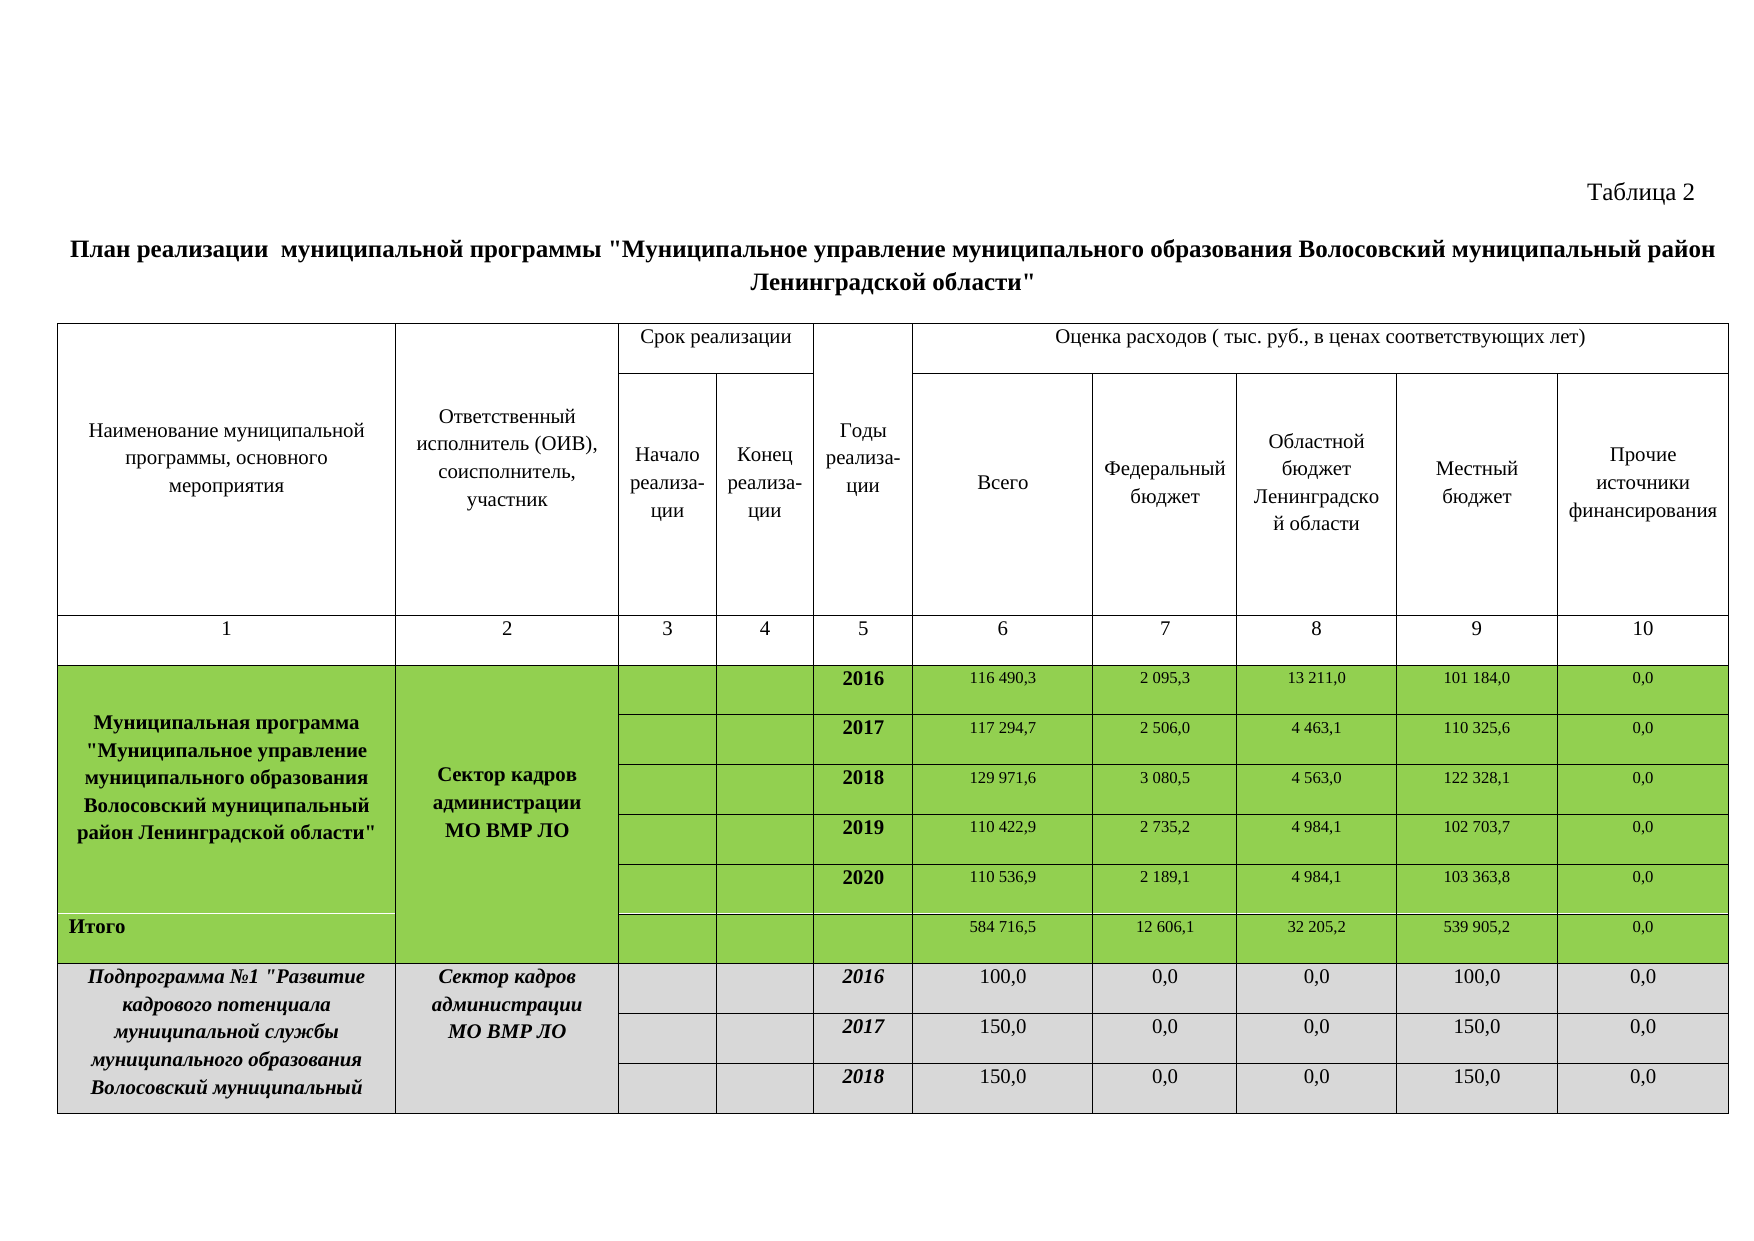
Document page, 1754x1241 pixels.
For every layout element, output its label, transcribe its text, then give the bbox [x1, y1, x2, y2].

table_cell 539 905,2 [1397, 915, 1557, 963]
table_cell 0,0 [1558, 865, 1728, 913]
table_cell 2 095,3 [1093, 666, 1236, 714]
table_cell 0,0 [1237, 964, 1396, 1013]
table_cell [717, 964, 813, 1013]
table_cell [717, 865, 813, 913]
table_cell 150,0 [1397, 1014, 1557, 1063]
table_cell Подпрограмма №1 "Развитие кадрового потенциала муниципальной службы муниципального образования Волосовский муниципальный район Ленинградской области" [58, 964, 395, 1113]
table_cell 0,0 [1558, 666, 1728, 714]
table_cell 0,0 [1558, 1064, 1728, 1113]
table_cell 4 563,0 [1237, 765, 1396, 814]
table_cell 150,0 [913, 1064, 1092, 1113]
table_cell [619, 815, 716, 864]
table_cell [717, 715, 813, 764]
table_cell [717, 915, 813, 963]
table_cell 117 294,7 [913, 715, 1092, 764]
table_cell [619, 915, 716, 963]
table_cell [814, 915, 912, 963]
table_cell 100,0 [1397, 964, 1557, 1013]
table_cell 2019 [814, 815, 912, 864]
table_cell 9 [1397, 616, 1557, 664]
table_cell Муниципальная программа "Муниципальное управление муниципального образования Волосовский муниципальный район Ленинградской области" [58, 666, 395, 913]
table_cell 2 506,0 [1093, 715, 1236, 764]
table_cell Федеральный бюджет [1093, 374, 1236, 615]
table_cell 0,0 [1558, 1014, 1728, 1063]
table_cell 0,0 [1558, 765, 1728, 814]
table_cell [619, 1014, 716, 1063]
table_cell Сектор кадров администрации МО ВМР ЛО [396, 964, 618, 1113]
table_cell 3 [619, 616, 716, 664]
table_cell Оценка расходов ( тыс. руб., в ценах соответствующих лет) [913, 324, 1728, 373]
table_cell 4 463,1 [1237, 715, 1396, 764]
table_cell 0,0 [1093, 1014, 1236, 1063]
table_cell 0,0 [1558, 715, 1728, 764]
table_cell 150,0 [913, 1014, 1092, 1063]
table_cell 0,0 [1237, 1064, 1396, 1113]
table_cell 2020 [814, 865, 912, 913]
table_cell 110 325,6 [1397, 715, 1557, 764]
table_cell 4 984,1 [1237, 865, 1396, 913]
table_cell 6 [913, 616, 1092, 664]
table_cell 2 [396, 616, 618, 664]
table_cell 1 [58, 616, 395, 664]
table_cell 129 971,6 [913, 765, 1092, 814]
table_cell 2 189,1 [1093, 865, 1236, 913]
table_cell 110 422,9 [913, 815, 1092, 864]
table_cell 2017 [814, 1014, 912, 1063]
table_cell Наименование муниципальной программы, основного мероприятия [58, 324, 395, 615]
table_cell Сектор кадров администрации МО ВМР ЛО [396, 666, 618, 963]
table_cell 0,0 [1237, 1014, 1396, 1063]
table_cell 584 716,5 [913, 915, 1092, 963]
table_cell Итого [58, 914, 395, 963]
table_cell 122 328,1 [1397, 765, 1557, 814]
table_cell 2016 [814, 666, 912, 714]
table_cell [717, 1064, 813, 1113]
table_cell Конец реализа-ции [717, 374, 813, 615]
table_cell 10 [1558, 616, 1728, 664]
table_cell 150,0 [1397, 1064, 1557, 1113]
table_cell [717, 666, 813, 714]
table_cell Начало реализа-ции [619, 374, 716, 615]
table_cell 2017 [814, 715, 912, 764]
table_cell [619, 765, 716, 814]
table_cell 110 536,9 [913, 865, 1092, 913]
table_cell 7 [1093, 616, 1236, 664]
table_cell 12 606,1 [1093, 915, 1236, 963]
table_cell [717, 815, 813, 864]
text Таблица 2 [59, 177, 1695, 206]
table_cell Областной бюджет Ленинградской области [1237, 374, 1396, 615]
table_header План реализации муниципальной программы "Муниципальное управление муниципального образования Волосовский муниципальный район Ленинградской области" [58, 231, 1728, 323]
table_cell Всего [913, 374, 1092, 615]
table_cell [619, 715, 716, 764]
table_cell Прочие источники финансирования [1558, 374, 1728, 615]
table_cell [619, 666, 716, 714]
table_cell 4 [717, 616, 813, 664]
table_cell 103 363,8 [1397, 865, 1557, 913]
table_cell [619, 1064, 716, 1113]
table_cell Местный бюджет [1397, 374, 1557, 615]
table_cell Ответственный исполнитель (ОИВ), соисполнитель, участник [396, 324, 618, 615]
table_cell 13 211,0 [1237, 666, 1396, 714]
table_cell 0,0 [1558, 915, 1728, 963]
table_cell 2 735,2 [1093, 815, 1236, 864]
table_cell 0,0 [1093, 964, 1236, 1013]
table_cell [717, 765, 813, 814]
table_cell [619, 964, 716, 1013]
table_cell Годы реализа-ции [814, 324, 912, 615]
table_cell 3 080,5 [1093, 765, 1236, 814]
table_cell 2018 [814, 765, 912, 814]
table_cell 0,0 [1558, 815, 1728, 864]
table_cell Срок реализации [619, 324, 813, 373]
table_cell 8 [1237, 616, 1396, 664]
table_cell 0,0 [1093, 1064, 1236, 1113]
table_cell [717, 1014, 813, 1063]
table_cell 2018 [814, 1064, 912, 1113]
table_cell 101 184,0 [1397, 666, 1557, 714]
table_cell 32 205,2 [1237, 915, 1396, 963]
table_cell 5 [814, 616, 912, 664]
table_cell 100,0 [913, 964, 1092, 1013]
table_cell 116 490,3 [913, 666, 1092, 714]
table_cell 2016 [814, 964, 912, 1013]
table_cell 0,0 [1558, 964, 1728, 1013]
table_cell 4 984,1 [1237, 815, 1396, 864]
table_cell 102 703,7 [1397, 815, 1557, 864]
table_cell [619, 865, 716, 913]
